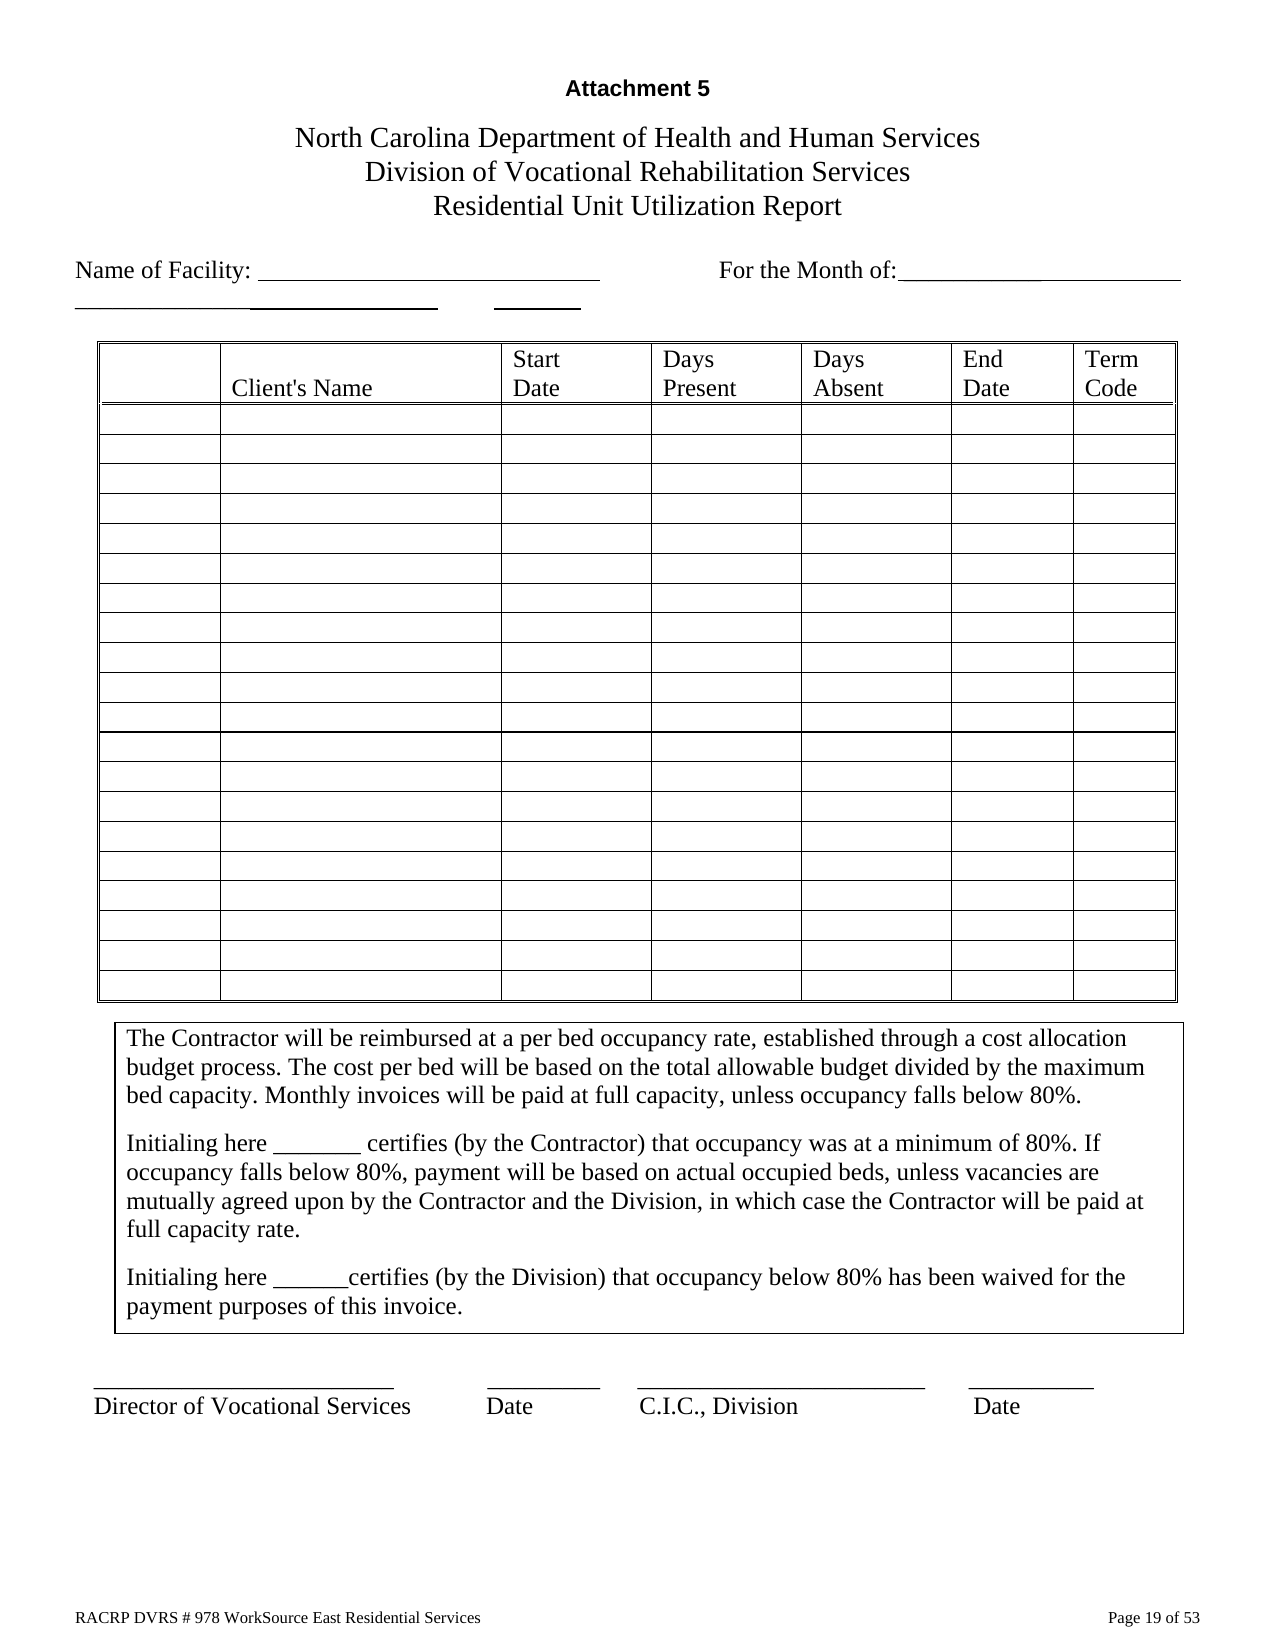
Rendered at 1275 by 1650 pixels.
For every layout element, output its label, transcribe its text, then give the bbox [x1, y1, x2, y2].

table_cell [221, 524, 501, 553]
table_cell [952, 911, 1073, 940]
table_cell [100, 494, 220, 523]
table_cell [802, 792, 951, 821]
table_cell [502, 494, 651, 523]
table_cell [221, 494, 501, 523]
table_cell [221, 792, 501, 821]
text Division of Vocational Rehabilitation Services [75, 154, 1200, 188]
table_cell [100, 971, 220, 999]
table_cell [221, 405, 501, 433]
table_cell [100, 643, 220, 672]
table_cell [652, 822, 801, 851]
table_cell [802, 494, 951, 523]
text North Carolina Department of Health and Human Services [75, 121, 1200, 154]
table_cell [652, 703, 801, 731]
table_cell [100, 733, 220, 761]
table_cell [221, 554, 501, 582]
table_cell [652, 554, 801, 582]
table_cell [1074, 584, 1175, 612]
table_cell [100, 703, 220, 731]
table_cell [652, 643, 801, 672]
table_cell [802, 435, 951, 463]
table_cell [100, 524, 220, 553]
text Director of Vocational Services Date C.I.C., Division Date [75, 1391, 1200, 1420]
table_cell [1074, 402, 1175, 433]
table_cell [221, 852, 501, 880]
table_header The Contractor will be reimbursed at a per bed occupancy rate, established through a cost allocation budget process. The cost per bed will be based on the total allowable budget divided by the maximum bed capacity. Monthly invoices will be paid at full capacity, unless occupancy falls below 80%. Initialing here _______ certifies (by the Contractor) that occupancy was at a minimum of 80%. If occupancy falls below 80%, payment will be based on actual occupied beds, unless vacancies are mutually agreed upon by the Contractor and the Division, in which case the Contractor will be paid at full capacity rate. Initialing here ______certifies (by the Division) that occupancy below 80% has been waived for the payment purposes of this invoice. [116, 1023, 1183, 1333]
table_cell [221, 435, 501, 463]
table_cell [1074, 673, 1175, 702]
table_cell [502, 822, 651, 851]
table_cell [1074, 554, 1175, 582]
table_cell [802, 852, 951, 880]
table_cell [221, 673, 501, 702]
table_cell [652, 494, 801, 523]
table_cell [502, 464, 651, 493]
table_cell [100, 584, 220, 612]
table_cell [652, 524, 801, 553]
table_cell [221, 613, 501, 642]
table_cell [502, 733, 651, 761]
table_cell [652, 673, 801, 702]
table_cell [802, 613, 951, 642]
table_cell [100, 435, 220, 463]
table_cell [1074, 792, 1175, 821]
table_cell [952, 524, 1073, 553]
table_cell [802, 554, 951, 582]
table_cell [1074, 435, 1175, 463]
table_cell [802, 584, 951, 612]
table_cell [1074, 703, 1175, 731]
table_cell [802, 762, 951, 791]
text Attachment 5 [75, 75, 1200, 101]
table_cell [802, 643, 951, 672]
table_cell [221, 911, 501, 940]
table_cell [1074, 464, 1175, 493]
table_cell [100, 402, 220, 433]
table_header [100, 344, 220, 402]
table_cell [100, 881, 220, 910]
table_cell [952, 733, 1073, 761]
table_cell [652, 762, 801, 791]
table_cell [221, 941, 501, 970]
table_cell [652, 881, 801, 910]
table_cell [502, 435, 651, 463]
table_cell [1074, 613, 1175, 642]
table_cell [952, 852, 1073, 880]
table_cell [1074, 941, 1175, 970]
table_cell [802, 733, 951, 761]
table_header Start Date [502, 344, 651, 402]
table_cell [1074, 852, 1175, 880]
table_cell [502, 673, 651, 702]
table_cell [802, 673, 951, 702]
table_cell [502, 554, 651, 582]
table_cell [652, 971, 801, 999]
table_cell [1074, 881, 1175, 910]
table_cell [802, 822, 951, 851]
table_cell [502, 405, 651, 433]
table_cell [802, 971, 951, 999]
table_cell [802, 941, 951, 970]
table_cell [221, 584, 501, 612]
table_cell [952, 703, 1073, 731]
table_cell [802, 911, 951, 940]
table_cell [502, 971, 651, 999]
text Name of Facility: For the Month of: ___________ ______________ [75, 255, 1200, 312]
table_cell [502, 941, 651, 970]
table_cell [100, 941, 220, 970]
table_cell [502, 881, 651, 910]
table_cell [952, 762, 1073, 791]
table_cell [100, 464, 220, 493]
table_cell [221, 971, 501, 999]
table_cell [1074, 762, 1175, 791]
table_cell [652, 941, 801, 970]
table_cell [1074, 971, 1175, 999]
table_header Client's Name [221, 344, 501, 402]
text ________________________ _________ _______________________ __________ [75, 1363, 1200, 1391]
table_cell [100, 822, 220, 851]
table_cell [952, 405, 1073, 433]
table_header Days Present [652, 344, 801, 402]
table_cell [221, 464, 501, 493]
table_cell [1074, 822, 1175, 851]
table_cell [502, 911, 651, 940]
table_cell [1074, 643, 1175, 672]
table_cell [802, 464, 951, 493]
table_cell [221, 643, 501, 672]
table_cell [952, 464, 1073, 493]
table_cell [100, 613, 220, 642]
table_cell [100, 852, 220, 880]
table_cell [952, 494, 1073, 523]
table_cell [100, 673, 220, 702]
table_cell [100, 762, 220, 791]
table_cell [502, 613, 651, 642]
table_cell [502, 703, 651, 731]
table_cell [952, 613, 1073, 642]
table_cell [952, 792, 1073, 821]
table_cell [221, 822, 501, 851]
table_header Days Absent [802, 344, 951, 402]
table_cell [652, 405, 801, 433]
table_cell [802, 524, 951, 553]
table_cell [652, 464, 801, 493]
table_cell [952, 822, 1073, 851]
table_cell [652, 584, 801, 612]
table_cell [952, 881, 1073, 910]
table_cell [221, 733, 501, 761]
table_cell [652, 733, 801, 761]
table_cell [100, 792, 220, 821]
table_cell [952, 584, 1073, 612]
table_cell [1074, 733, 1175, 761]
table_cell [652, 911, 801, 940]
table_cell [502, 584, 651, 612]
table_header End Date [952, 344, 1073, 402]
table_cell [221, 881, 501, 910]
table_cell [652, 613, 801, 642]
table_cell [802, 881, 951, 910]
table_cell [221, 762, 501, 791]
table_cell [502, 852, 651, 880]
table_cell [502, 762, 651, 791]
table_cell [502, 643, 651, 672]
table_cell [952, 643, 1073, 672]
table_cell [952, 971, 1073, 999]
text Residential Unit Utilization Report [75, 188, 1200, 221]
table_cell [952, 435, 1073, 463]
table_cell [952, 941, 1073, 970]
table_header Term Code [1074, 344, 1175, 402]
table_cell [802, 703, 951, 731]
table_cell [100, 911, 220, 940]
table_cell [1074, 524, 1175, 553]
table_cell [100, 554, 220, 582]
table_cell [652, 852, 801, 880]
table_cell [221, 703, 501, 731]
table_cell [952, 673, 1073, 702]
table_cell [502, 524, 651, 553]
table_cell [952, 554, 1073, 582]
table_cell [652, 435, 801, 463]
table_cell [502, 792, 651, 821]
table_cell [1074, 911, 1175, 940]
table_cell [652, 792, 801, 821]
table_cell [1074, 494, 1175, 523]
table_cell [802, 405, 951, 433]
